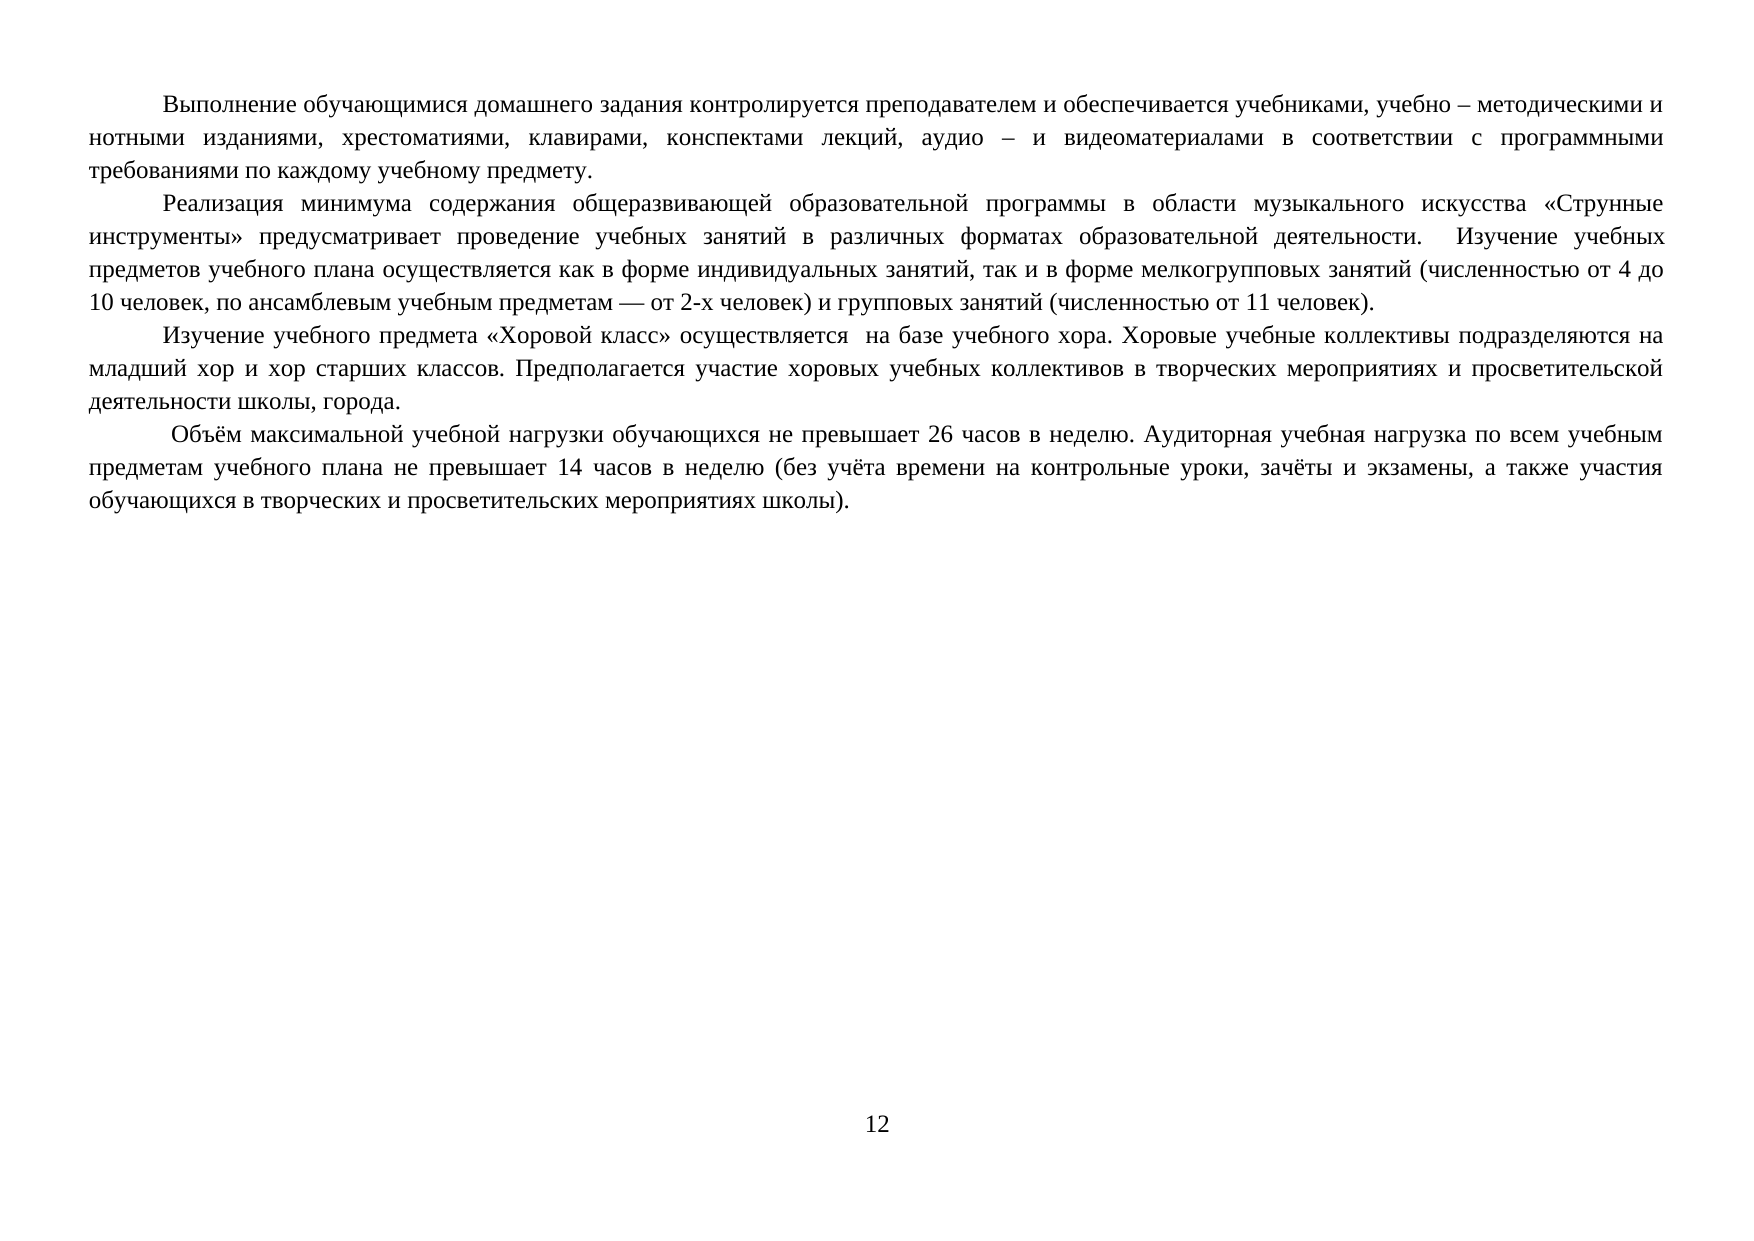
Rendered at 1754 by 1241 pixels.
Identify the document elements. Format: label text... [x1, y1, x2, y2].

text Объём максимальной учебной нагрузки обучающихся не превышает 26 часов в неделю. Аудиторная учебная нагрузка по всем учебным предметам учебного плана не превышает 14 часов в неделю (без учёта времени на контрольные уроки, зачёты и экзамены, а также участия обучающихся в творческих и просветительских мероприятиях школы). [89, 419, 1665, 514]
text Выполнение обучающимися домашнего задания контролируется преподавателем и обеспечивается учебниками, учебно – методическими и нотными изданиями, хрестоматиями, клавирами, конспектами лекций, аудио – и видеоматериалами в соответствии с программными требованиями по каждому учебному предмету. [89, 89, 1665, 183]
text Изучение учебного предмета «Хоровой класс» осуществляется на базе учебного хора. Хоровые учебные коллективы подразделяются на младший хор и хор старших классов. Предполагается участие хоровых учебных коллективов в творческих мероприятиях и просветительской деятельности школы, города. [89, 320, 1665, 414]
text Реализация минимума содержания общеразвивающей образовательной программы в области музыкального искусства «Струнные инструменты» предусматривает проведение учебных занятий в различных форматах образовательной деятельности. Изучение учебных предметов учебного плана осуществляется как в форме индивидуальных занятий, так и в форме мелкогрупповых занятий (численностью от 4 до 10 человек, по ансамблевым учебным предметам — от 2-х человек) и групповых занятий (численностью от 11 человек). [89, 188, 1665, 316]
